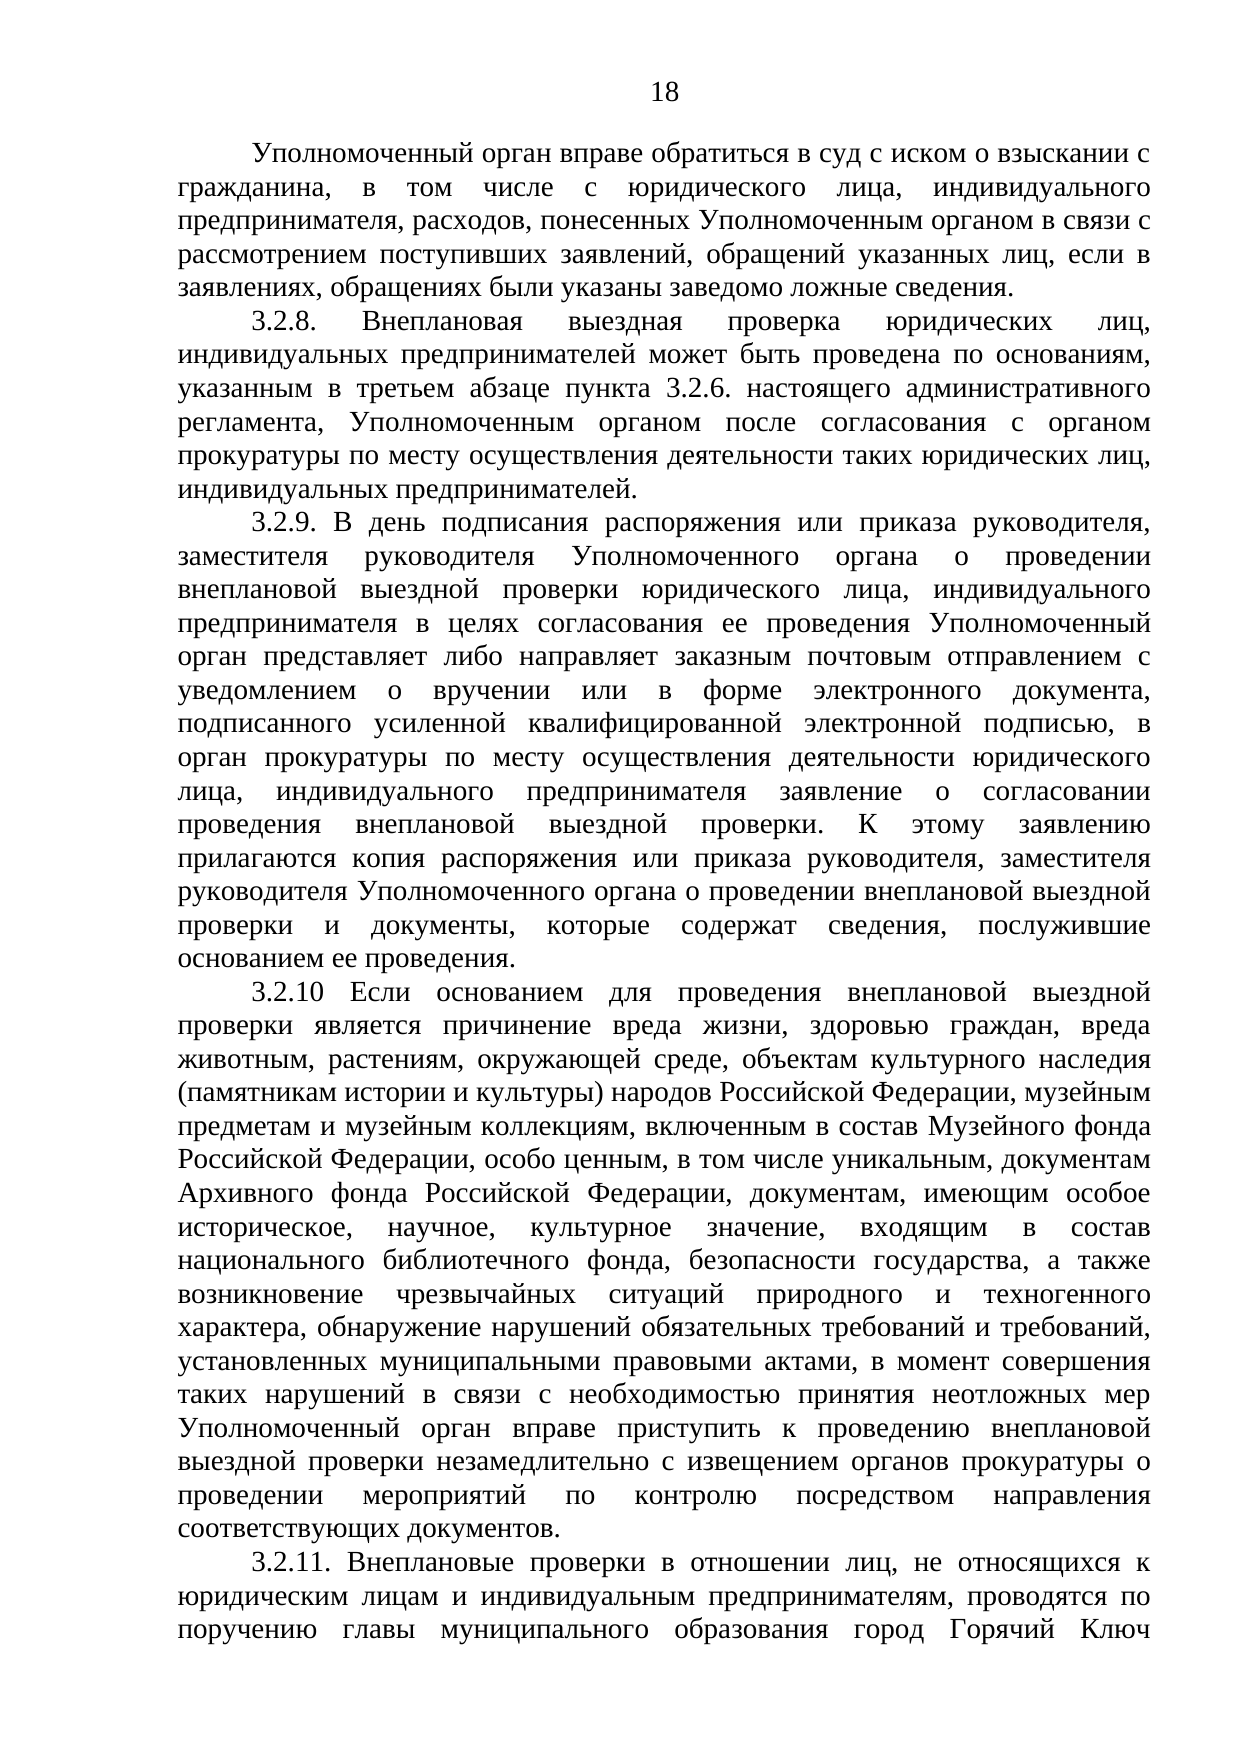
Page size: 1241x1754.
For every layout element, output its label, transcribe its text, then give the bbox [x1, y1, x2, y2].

text 3.2.9. В день подписания распоряжения или приказа руководителя, заместителя руководителя Уполномоченного органа о проведении внеплановой выездной проверки юридического лица, индивидуального предпринимателя в целях согласования ее проведения Уполномоченный орган представляет либо направляет заказным почтовым отправлением с уведомлением о вручении или в форме электронного документа, подписанного усиленной квалифицированной электронной подписью, в орган прокуратуры по месту осуществления деятельности юридического лица, индивидуального предпринимателя заявление о согласовании проведения внеплановой выездной проверки. К этому заявлению прилагаются копия распоряжения или приказа руководителя, заместителя руководителя Уполномоченного органа о проведении внеплановой выездной проверки и документы, которые содержат сведения, послужившие основанием ее проведения. [177, 504, 1152, 974]
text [177, 1544, 1152, 1645]
text 3.2.8. Внеплановая выездная проверка юридических лиц, индивидуальных предпринимателей может быть проведена по основаниям, указанным в третьем абзаце пункта 3.2.6. настоящего административного регламента, Уполномоченным органом после согласования с органом прокуратуры по месту осуществления деятельности таких юридических лиц, индивидуальных предпринимателей. [177, 303, 1152, 504]
text Уполномоченный орган вправе обратиться в суд с иском о взыскании с гражданина, в том числе с юридического лица, индивидуального предпринимателя, расходов, понесенных Уполномоченным органом в связи с рассмотрением поступивших заявлений, обращений указанных лиц, если в заявлениях, обращениях были указаны заведомо ложные сведения. [177, 135, 1152, 303]
text 3.2.10 Если основанием для проведения внеплановой выездной проверки является причинение вреда жизни, здоровью граждан, вреда животным, растениям, окружающей среде, объектам культурного наследия (памятникам истории и культуры) народов Российской Федерации, музейным предметам и музейным коллекциям, включенным в состав Музейного фонда Российской Федерации, особо ценным, в том числе уникальным, документам Архивного фонда Российской Федерации, документам, имеющим особое историческое, научное, культурное значение, входящим в состав национального библиотечного фонда, безопасности государства, а также возникновение чрезвычайных ситуаций природного и техногенного характера, обнаружение нарушений обязательных требований и требований, установленных муниципальными правовыми актами, в момент совершения таких нарушений в связи с необходимостью принятия неотложных мер Уполномоченный орган вправе приступить к проведению внеплановой выездной проверки незамедлительно с извещением органов прокуратуры о проведении мероприятий по контролю посредством направления соответствующих документов. [177, 974, 1152, 1544]
